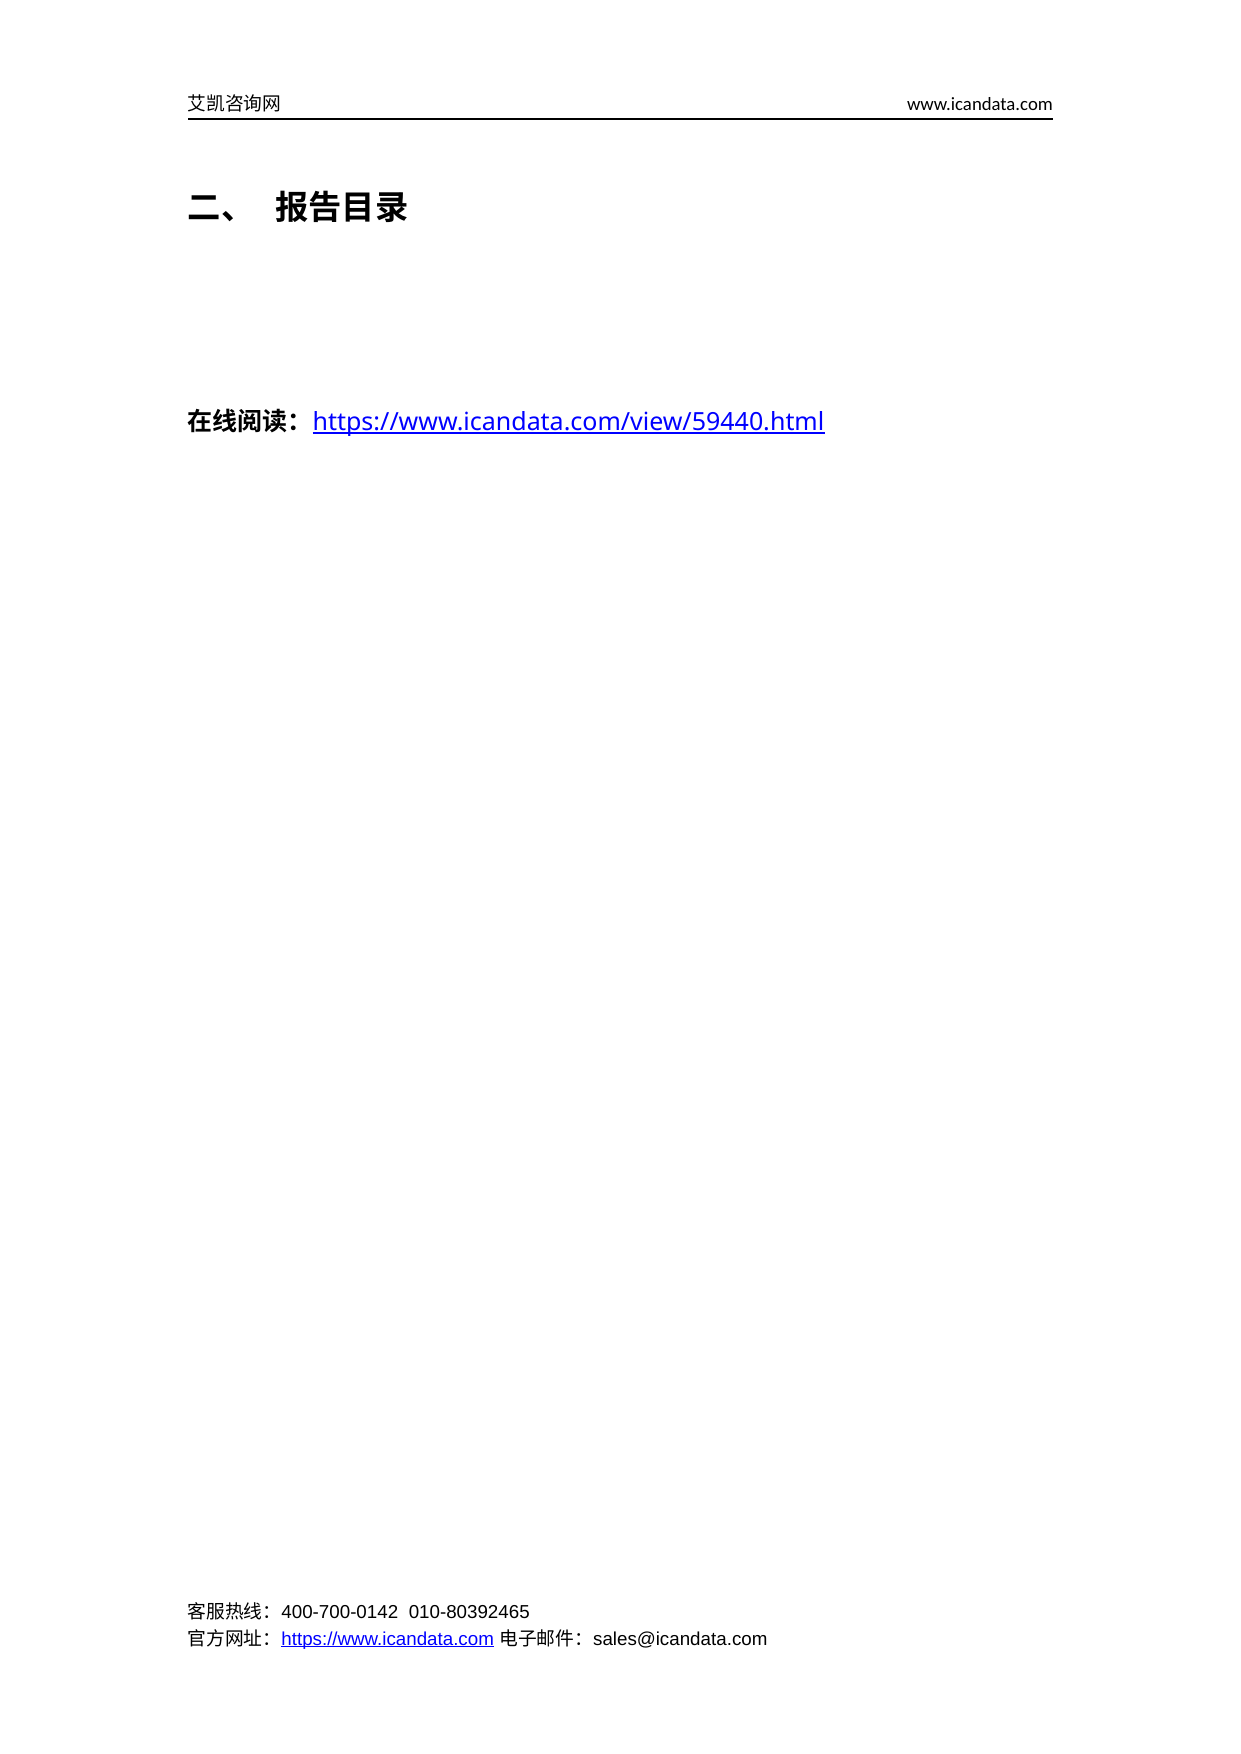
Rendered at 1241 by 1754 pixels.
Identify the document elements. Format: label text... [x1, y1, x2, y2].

text 在线阅读：https://www.icandata.com/view/59440.html [187, 387, 1053, 452]
subtitle 报告目录 [187, 172, 1053, 237]
